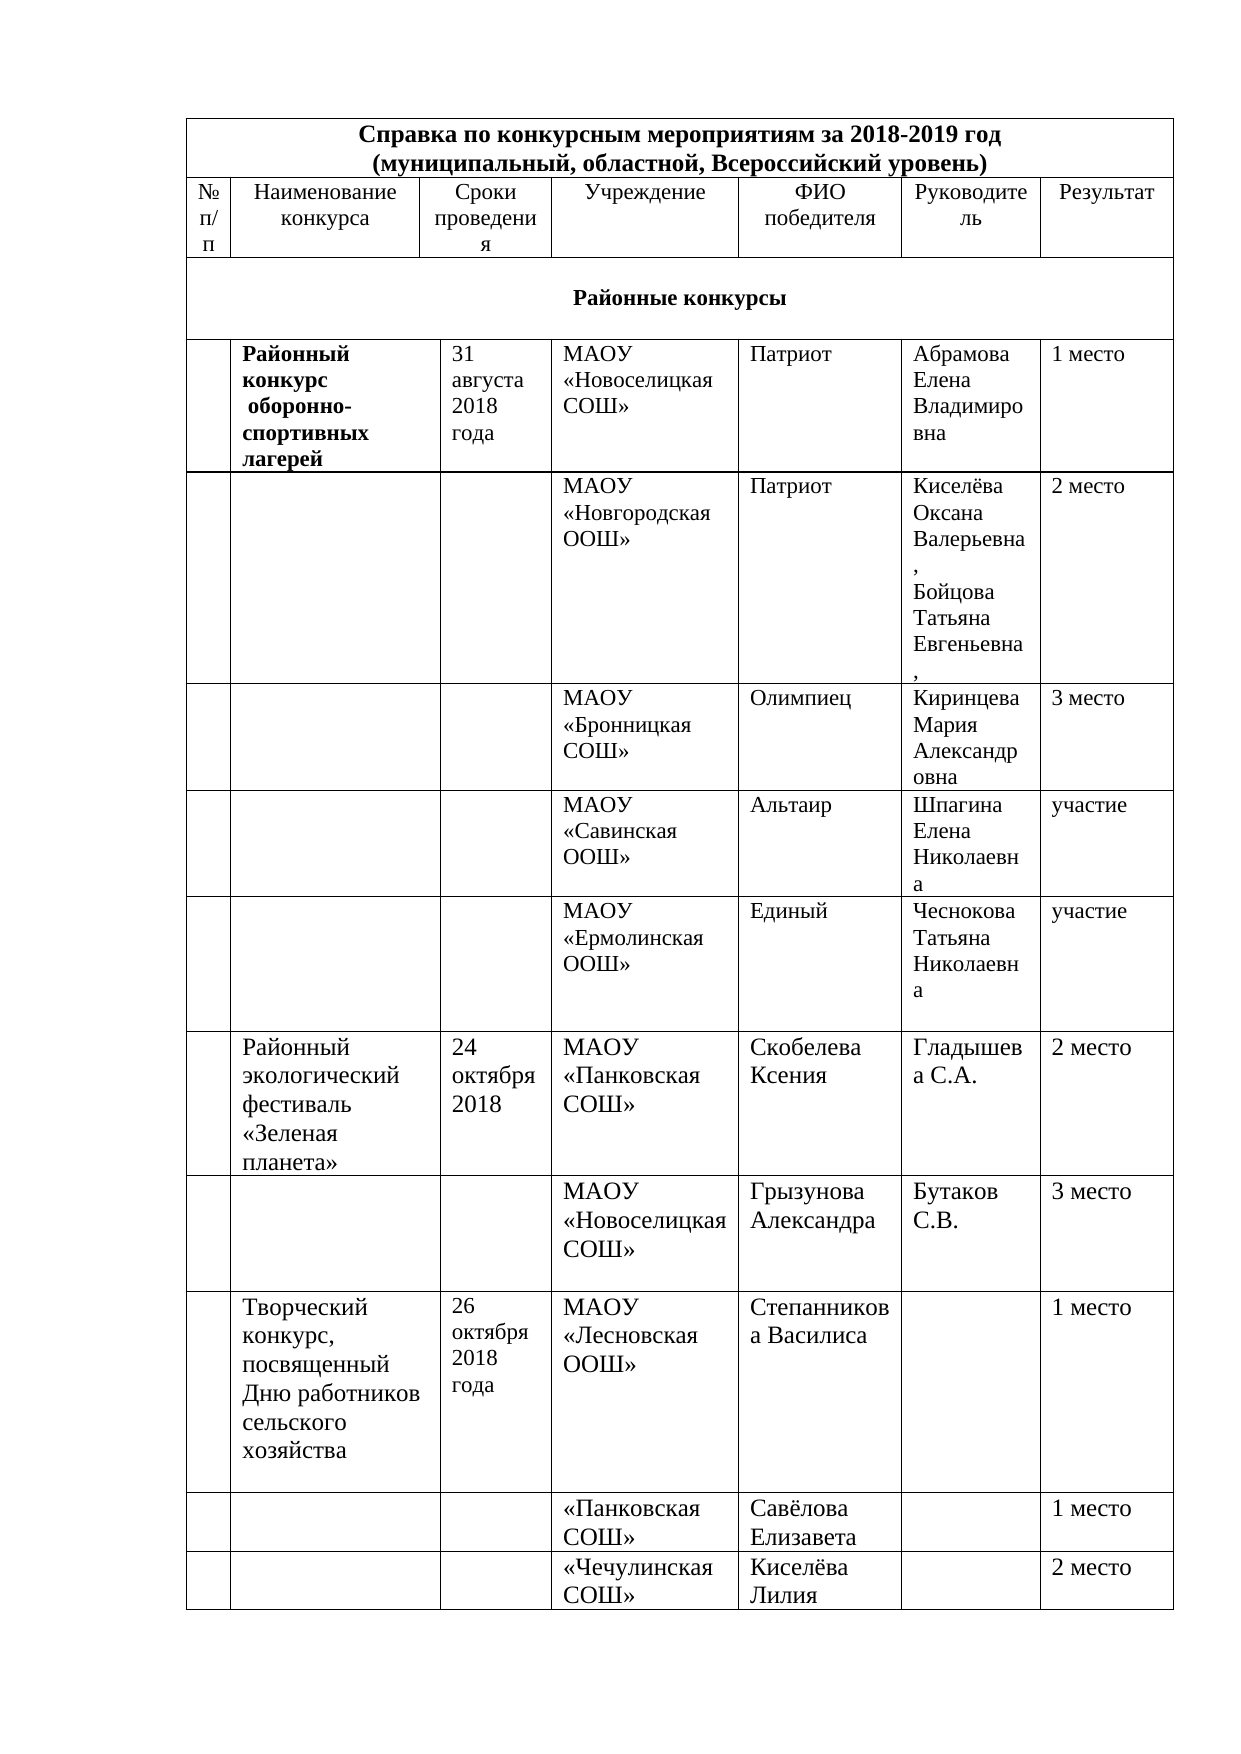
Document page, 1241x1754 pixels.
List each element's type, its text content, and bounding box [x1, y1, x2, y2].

table_cell [187, 1493, 230, 1551]
table_cell Сроки проведения [420, 178, 551, 257]
table_cell Бутаков С.В. [902, 1176, 1040, 1291]
table_cell Абрамова Елена Владимировна [902, 340, 1040, 471]
table_cell МАОУ «Бронницкая СОШ» [552, 684, 738, 790]
table_cell [231, 473, 440, 683]
table_cell Учреждение [552, 178, 738, 257]
table_cell Киринцева Мария Александровна [902, 684, 1040, 790]
table_cell [187, 473, 230, 683]
table_cell 2 место [1041, 1032, 1173, 1175]
table_cell «Панковская СОШ» [552, 1493, 738, 1551]
table_cell Патриот [739, 340, 901, 471]
table_cell [187, 791, 230, 896]
table_cell [187, 340, 230, 471]
table_cell [231, 897, 440, 1031]
table_cell Районные конкурсы [187, 258, 1173, 338]
table_cell МАОУ «Новоселицкая СОШ» [552, 340, 738, 471]
table_cell [441, 684, 551, 790]
table_cell «Чечулинская СОШ» [552, 1552, 738, 1609]
table_cell Единый [739, 897, 901, 1031]
table_cell [441, 1176, 551, 1291]
table_cell 1 место [1041, 340, 1173, 471]
table_cell [231, 684, 440, 790]
table_cell Киселёва Оксана Валерьевна, Бойцова Татьяна Евгеньевна, [902, 473, 1040, 683]
table_cell Скобелева Ксения [739, 1032, 901, 1175]
table_cell 24 октября 2018 [441, 1032, 551, 1175]
table_cell [902, 1552, 1040, 1609]
table_cell ФИО победителя [739, 178, 901, 257]
table_cell МАОУ «Новоселицкая СОШ» [552, 1176, 738, 1291]
table_cell [187, 897, 230, 1031]
table_cell участие [1041, 791, 1173, 896]
table_cell [231, 1176, 440, 1291]
table_cell 1 место [1041, 1493, 1173, 1551]
table_cell 26 октября 2018 года [441, 1292, 551, 1492]
table_cell Патриот [739, 473, 901, 683]
table_cell Районный конкурс оборонно-спортивных лагерей [231, 340, 440, 471]
table_cell [902, 1493, 1040, 1551]
table_cell Грызунова Александра [739, 1176, 901, 1291]
table_cell [231, 1552, 440, 1609]
table_cell 3 место [1041, 1176, 1173, 1291]
table_header Справка по конкурсным мероприятиям за 2018-2019 год (муниципальный, областной, Всероссийский уровень) [187, 119, 1173, 177]
table_cell Киселёва Лилия [739, 1552, 901, 1609]
table_cell 31 августа 2018 года [441, 340, 551, 471]
table_cell 2 место [1041, 473, 1173, 683]
table_cell Савёлова Елизавета [739, 1493, 901, 1551]
table_cell МАОУ «Панковская СОШ» [552, 1032, 738, 1175]
table_cell [902, 1292, 1040, 1492]
table_cell МАОУ «Ермолинская ООШ» [552, 897, 738, 1031]
table_cell МАОУ «Новгородская ООШ» [552, 473, 738, 683]
table_cell [441, 791, 551, 896]
table_cell Районный экологический фестиваль «Зеленая планета» [231, 1032, 440, 1175]
table_cell [187, 1292, 230, 1492]
table_cell Гладышева С.А. [902, 1032, 1040, 1175]
table_cell Результат [1041, 178, 1173, 257]
table_cell МАОУ «Лесновская ООШ» [552, 1292, 738, 1492]
table_cell [231, 791, 440, 896]
table_cell [187, 1032, 230, 1175]
table_cell Чеснокова Татьяна Николаевна [902, 897, 1040, 1031]
table_cell [231, 1493, 440, 1551]
table_cell Олимпиец [739, 684, 901, 790]
table_cell Альтаир [739, 791, 901, 896]
table_cell Наименование конкурса [231, 178, 419, 257]
table_cell № п/п [187, 178, 230, 257]
table_cell Творческий конкурс, посвященный Дню работников сельского хозяйства [231, 1292, 440, 1492]
table_cell МАОУ «Савинская ООШ» [552, 791, 738, 896]
table_cell [441, 473, 551, 683]
table_cell Руководитель [902, 178, 1040, 257]
table_cell Шпагина Елена Николаевна [902, 791, 1040, 896]
table_cell [187, 1552, 230, 1609]
table_cell [441, 1552, 551, 1609]
table_cell 2 место [1041, 1552, 1173, 1609]
table_cell 1 место [1041, 1292, 1173, 1492]
table_cell участие [1041, 897, 1173, 1031]
table_cell Степанникова Василиса [739, 1292, 901, 1492]
table_cell [187, 684, 230, 790]
table_cell [187, 1176, 230, 1291]
table_cell [441, 897, 551, 1031]
table_cell 3 место [1041, 684, 1173, 790]
table_cell [441, 1493, 551, 1551]
